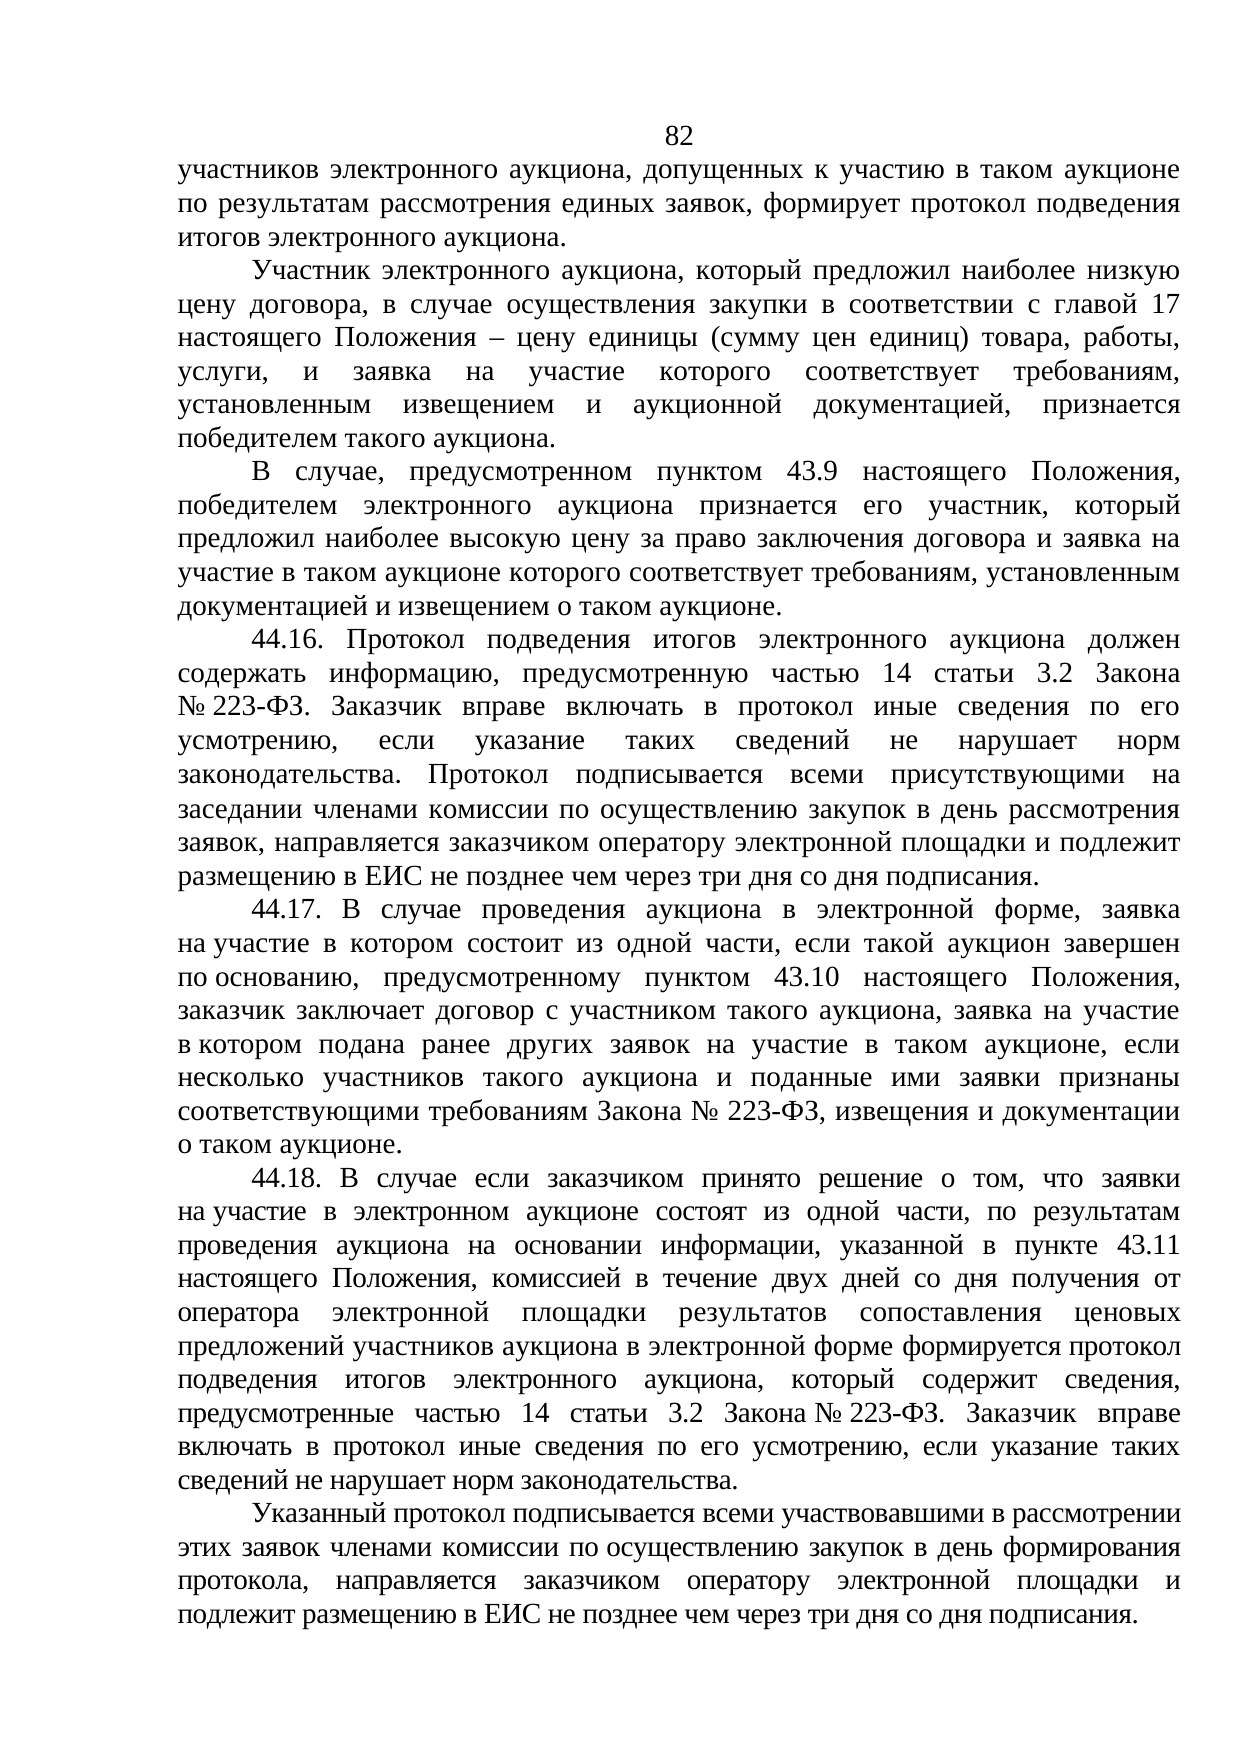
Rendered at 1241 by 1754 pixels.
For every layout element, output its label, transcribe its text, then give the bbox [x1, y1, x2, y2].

text 44.18. В случае если заказчиком принято решение о том, что заявки на участие в электронном аукционе состоят из одной части, по результатам проведения аукциона на основании информации, указанной в пункте 43.11 настоящего Положения, комиссией в течение двух дней со дня получения от оператора электронной площадки результатов сопоставления ценовых предложений участников аукциона в электронной форме формируется протокол подведения итогов электронного аукциона, который содержит сведения, предусмотренные частью 14 статьи 3.2 Закона № 223-ФЗ. Заказчик вправе включать в протокол иные сведения по его усмотрению, если указание таких сведений не нарушает норм законодательства. [177, 1160, 1181, 1495]
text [177, 152, 1181, 252]
text 44.16. Протокол подведения итогов электронного аукциона должен содержать информацию, предусмотренную частью 14 статьи 3.2 Закона № 223-ФЗ. Заказчик вправе включать в протокол иные сведения по его усмотрению, если указание таких сведений не нарушает норм законодательства. Протокол подписывается всеми присутствующими на заседании членами комиссии по осуществлению закупок в день рассмотрения заявок, направляется заказчиком оператору электронной площадки и подлежит размещению в ЕИС не позднее чем через три дня со дня подписания. [177, 621, 1181, 892]
text Указанный протокол подписывается всеми участвовавшими в рассмотрении этих заявок членами комиссии по осуществлению закупок в день формирования протокола, направляется заказчиком оператору электронной площадки и подлежит размещению в ЕИС не позднее чем через три дня со дня подписания. [177, 1495, 1181, 1629]
text 44.17. В случае проведения аукциона в электронной форме, заявка на участие в котором состоит из одной части, если такой аукцион завершен по основанию, предусмотренному пунктом 43.10 настоящего Положения, заказчик заключает договор с участником такого аукциона, заявка на участие в котором подана ранее других заявок на участие в таком аукционе, если несколько участников такого аукциона и поданные ими заявки признаны соответствующими требованиям Закона № 223-ФЗ, извещения и документации о таком аукционе. [177, 892, 1181, 1160]
text Участник электронного аукциона, который предложил наиболее низкую цену договора, в случае осуществления закупки в соответствии с главой 17 настоящего Положения – цену единицы (сумму цен единиц) товара, работы, услуги, и заявка на участие которого соответствует требованиям, установленным извещением и аукционной документацией, признается победителем такого аукциона. [177, 252, 1181, 453]
text В случае, предусмотренном пунктом 43.9 настоящего Положения, победителем электронного аукциона признается его участник, который предложил наиболее высокую цену за право заключения договора и заявка на участие в таком аукционе которого соответствует требованиям, установленным документацией и извещением о таком аукционе. [177, 453, 1181, 621]
